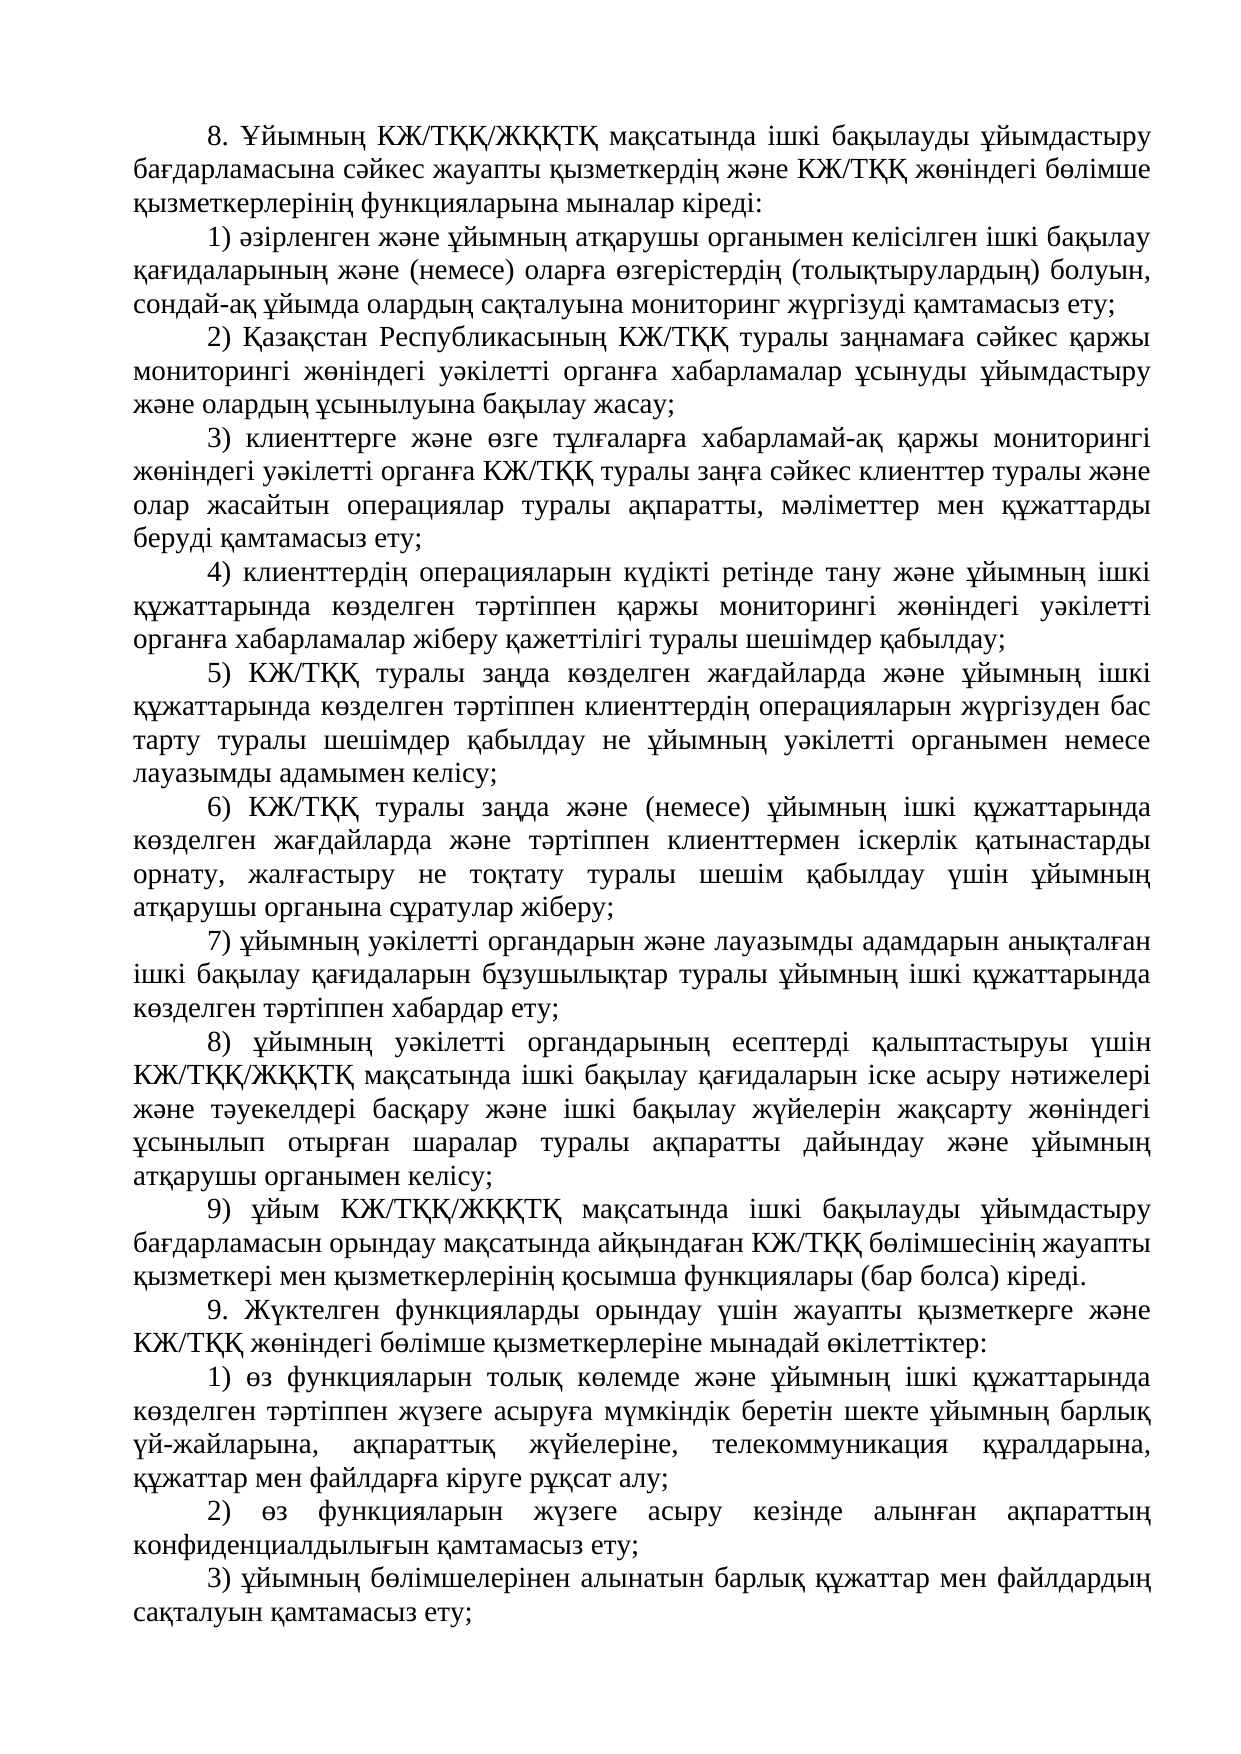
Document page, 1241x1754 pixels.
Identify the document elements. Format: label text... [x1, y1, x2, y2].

text 1) өз функцияларын толық көлемде және ұйымның ішкі құжаттарында көзделген тәртіппен жүзеге асыруға мүмкіндік беретін шекте ұйымның барлық үй-жайларына, ақпараттық жүйелеріне, телекоммуникация құралдарына, құжаттар мен файлдарға кіруге рұқсат алу; [133, 1359, 1152, 1493]
text 8. Ұйымның КЖ/ТҚҚ/ЖҚҚТҚ мақсатында ішкі бақылауды ұйымдастыру бағдарламасына сәйкес жауапты қызметкердің және КЖ/ТҚҚ жөніндегі бөлімше қызметкерлерінің функцияларына мыналар кіреді: [133, 118, 1152, 219]
text 7) ұйымның уәкілетті органдарын және лауазымды адамдарын анықталған ішкі бақылау қағидаларын бұзушылықтар туралы ұйымның ішкі құжаттарында көзделген тәртіппен хабардар ету; [133, 923, 1152, 1024]
text 2) өз функцияларын жүзеге асыру кезінде алынған ақпараттың конфиденциалдылығын қамтамасыз ету; [133, 1493, 1152, 1560]
text 6) КЖ/ТҚҚ туралы заңда және (немесе) ұйымның ішкі құжаттарында көзделген жағдайларда және тәртіппен клиенттермен іскерлік қатынастарды орнату, жалғастыру не тоқтату туралы шешім қабылдау үшін ұйымның атқарушы органына сұратулар жіберу; [133, 789, 1152, 923]
text 5) КЖ/ТҚҚ туралы заңда көзделген жағдайларда және ұйымның ішкі құжаттарында көзделген тәртіппен клиенттердің операцияларын жүргізуден бас тарту туралы шешімдер қабылдау не ұйымның уәкілетті органымен немесе лауазымды адамымен келісу; [133, 655, 1152, 789]
text 9) ұйым КЖ/ТҚҚ/ЖҚҚТҚ мақсатында ішкі бақылауды ұйымдастыру бағдарламасын орындау мақсатында айқындаған КЖ/ТҚҚ бөлімшесінің жауапты қызметкері мен қызметкерлерінің қосымша функциялары (бар болса) кіреді. [133, 1191, 1152, 1292]
text 9. Жүктелген функцияларды орындау үшін жауапты қызметкерге және КЖ/ТҚҚ жөніндегі бөлімше қызметкерлеріне мынадай өкілеттіктер: [133, 1292, 1152, 1359]
text 3) ұйымның бөлімшелерінен алынатын барлық құжаттар мен файлдардың сақталуын қамтамасыз ету; [133, 1560, 1152, 1627]
text 2) Қазақстан Республикасының КЖ/ТҚҚ туралы заңнамаға сәйкес қаржы мониторингі жөніндегі уәкілетті органға хабарламалар ұсынуды ұйымдастыру және олардың ұсынылуына бақылау жасау; [133, 319, 1152, 420]
text 1) әзірленген және ұйымның атқарушы органымен келісілген ішкі бақылау қағидаларының және (немесе) оларға өзгерістердің (толықтырулардың) болуын, сондай-ақ ұйымда олардың сақталуына мониторинг жүргізуді қамтамасыз ету; [133, 219, 1152, 319]
text 4) клиенттердің операцияларын күдікті ретінде тану және ұйымның ішкі құжаттарында көзделген тәртіппен қаржы мониторингі жөніндегі уәкілетті органға хабарламалар жіберу қажеттілігі туралы шешімдер қабылдау; [133, 554, 1152, 655]
text 3) клиенттерге және өзге тұлғаларға хабарламай-ақ қаржы мониторингі жөніндегі уәкілетті органға КЖ/ТҚҚ туралы заңға сәйкес клиенттер туралы және олар жасайтын операциялар туралы ақпаратты, мәліметтер мен құжаттарды беруді қамтамасыз ету; [133, 420, 1152, 554]
text 8) ұйымның уәкілетті органдарының есептерді қалыптастыруы үшін КЖ/ТҚҚ/ЖҚҚТҚ мақсатында ішкі бақылау қағидаларын іске асыру нәтижелері және тәуекелдері басқару және ішкі бақылау жүйелерін жақсарту жөніндегі ұсынылып отырған шаралар туралы ақпаратты дайындау және ұйымның атқарушы органымен келісу; [133, 1024, 1152, 1191]
